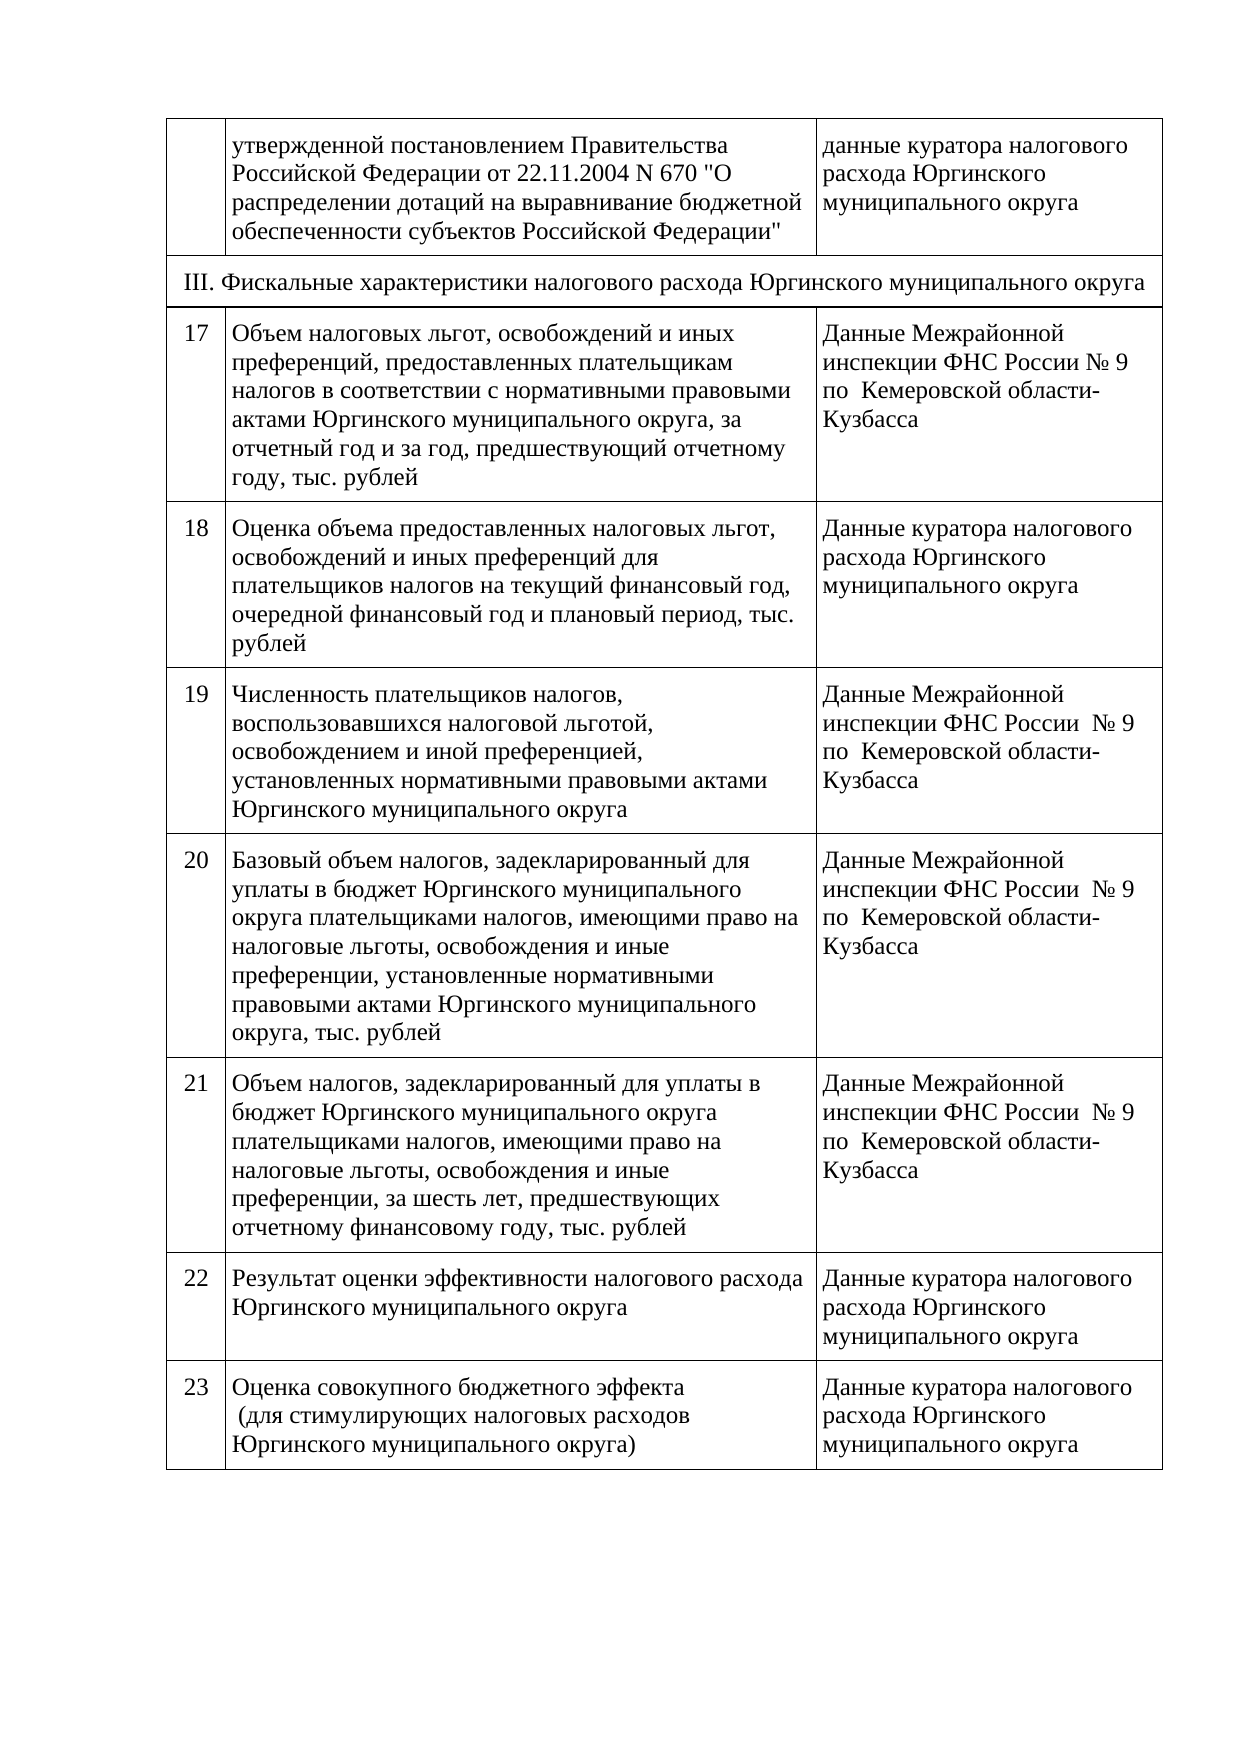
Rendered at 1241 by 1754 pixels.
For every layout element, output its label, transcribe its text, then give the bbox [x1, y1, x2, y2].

table_cell 21 [167, 1058, 225, 1252]
table_cell Данные куратора налогового расхода Юргинского муниципального округа [817, 502, 1162, 667]
table_cell Объем налоговых льгот, освобождений и иных преференций, предоставленных плательщикам налогов в соответствии с нормативными правовыми актами Юргинского муниципального округа, за отчетный год и за год, предшествующий отчетному году, тыс. рублей [226, 308, 816, 501]
table_cell 18 [167, 502, 225, 667]
table_cell Данные Межрайонной инспекции ФНС России № 9 по Кемеровской области-Кузбасса [817, 834, 1162, 1057]
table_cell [226, 119, 816, 255]
table_cell Оценка совокупного бюджетного эффекта (для стимулирующих налоговых расходов Юргинского муниципального округа) [226, 1361, 816, 1469]
table_cell Данные Межрайонной инспекции ФНС России № 9 по Кемеровской области-Кузбасса [817, 668, 1162, 833]
table_cell 20 [167, 834, 225, 1057]
table_cell 23 [167, 1361, 225, 1469]
table_cell Численность плательщиков налогов, воспользовавшихся налоговой льготой, освобождением и иной преференцией, установленных нормативными правовыми актами Юргинского муниципального округа [226, 668, 816, 833]
table_cell Данные куратора налогового расхода Юргинского муниципального округа [817, 1253, 1162, 1360]
table_cell Базовый объем налогов, задекларированный для уплаты в бюджет Юргинского муниципального округа плательщиками налогов, имеющими право на налоговые льготы, освобождения и иные преференции, установленные нормативными правовыми актами Юргинского муниципального округа, тыс. рублей [226, 834, 816, 1057]
table_cell Данные куратора налогового расхода Юргинского муниципального округа [817, 1361, 1162, 1469]
table_cell Результат оценки эффективности налогового расхода Юргинского муниципального округа [226, 1253, 816, 1360]
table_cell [817, 119, 1162, 255]
table_cell 16 [167, 119, 225, 255]
table_cell Данные Межрайонной инспекции ФНС России № 9 по Кемеровской области-Кузбасса [817, 308, 1162, 501]
table_cell 17 [167, 308, 225, 501]
table_cell 19 [167, 668, 225, 833]
table_cell Объем налогов, задекларированный для уплаты в бюджет Юргинского муниципального округа плательщиками налогов, имеющими право на налоговые льготы, освобождения и иные преференции, за шесть лет, предшествующих отчетному финансовому году, тыс. рублей [226, 1058, 816, 1252]
table_cell Оценка объема предоставленных налоговых льгот, освобождений и иных преференций для плательщиков налогов на текущий финансовый год, очередной финансовый год и плановый период, тыс. рублей [226, 502, 816, 667]
table_cell III. Фискальные характеристики налогового расхода Юргинского муниципального округа [167, 256, 1162, 306]
table_cell 22 [167, 1253, 225, 1360]
table_cell Данные Межрайонной инспекции ФНС России № 9 по Кемеровской области-Кузбасса [817, 1058, 1162, 1252]
